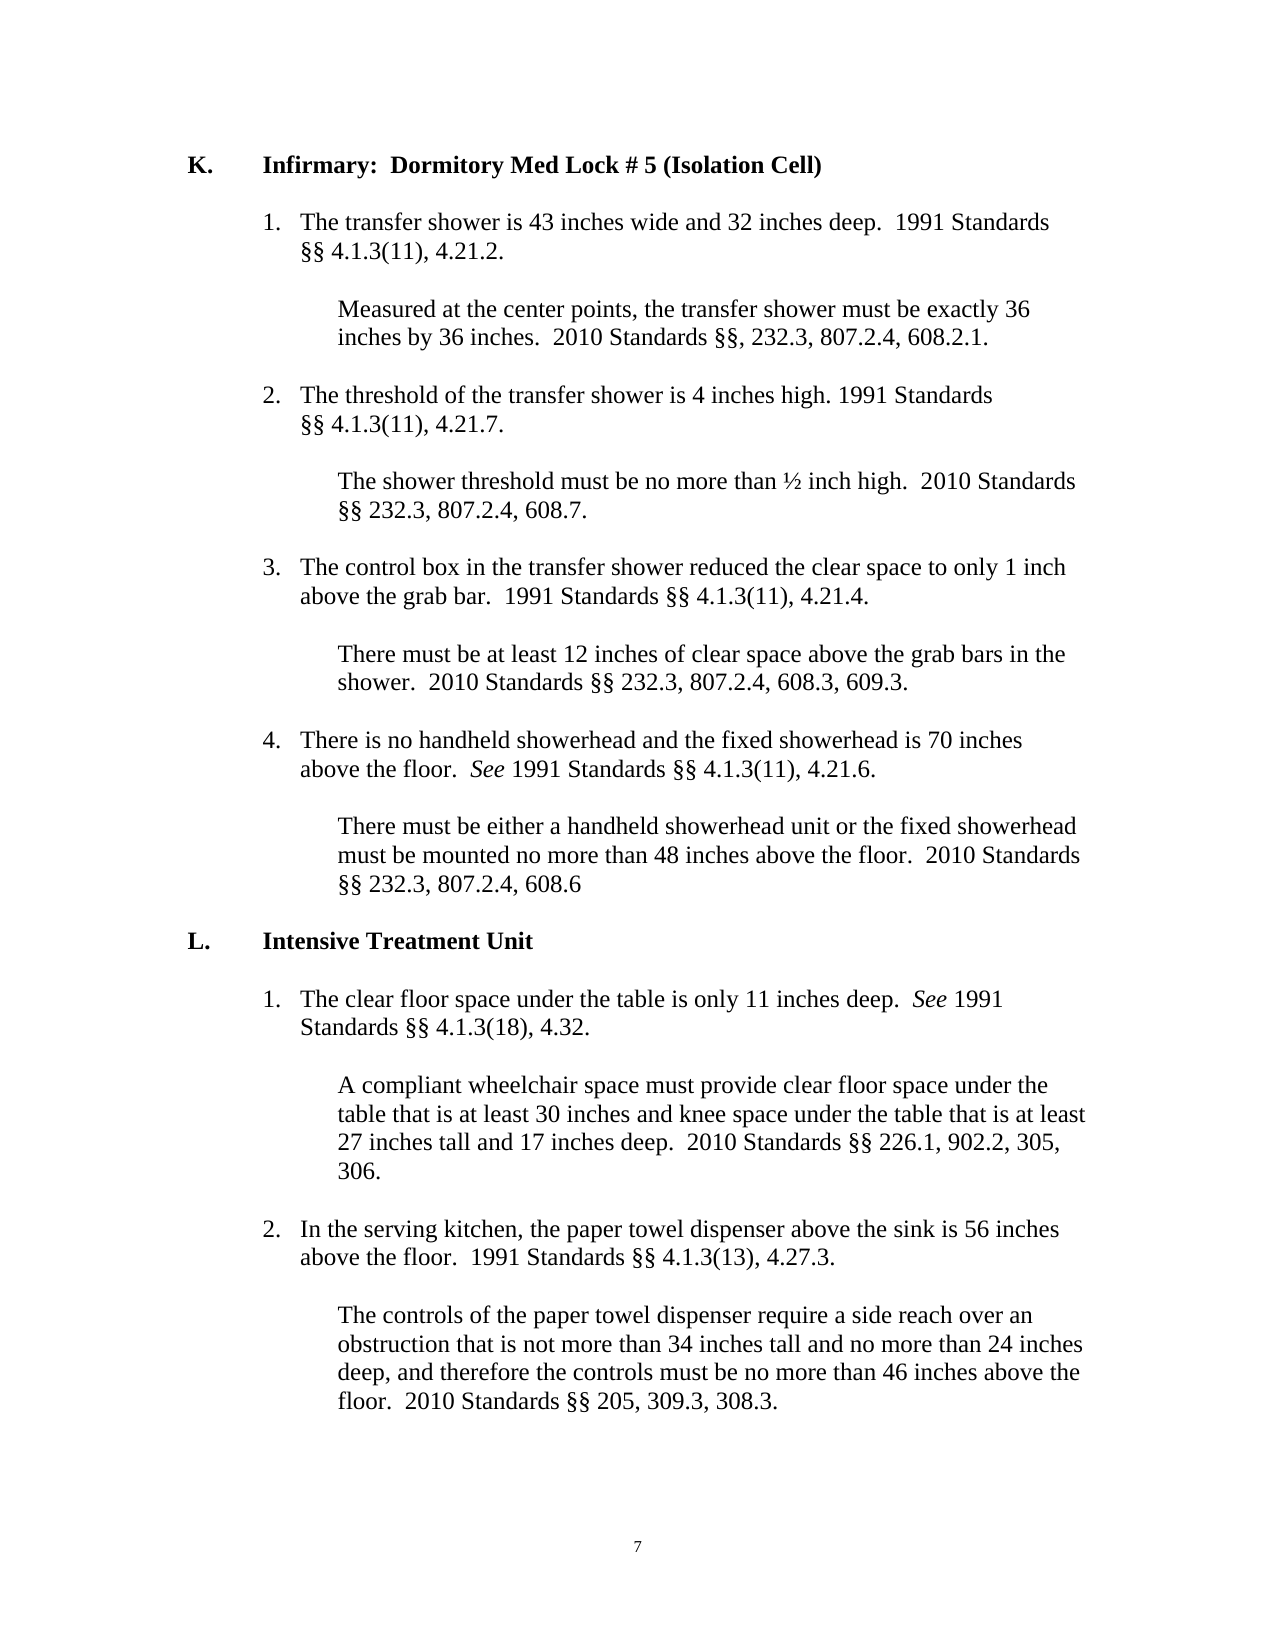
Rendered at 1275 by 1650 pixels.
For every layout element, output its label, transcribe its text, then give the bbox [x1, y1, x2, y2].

list There is no handheld showerhead and the fixed showerhead is 70 inches above the floor. See 1991 Standards §§ 4.1.3(11), 4.21.6. [262, 725, 1087, 782]
text The controls of the paper towel dispenser require a side reach over an obstruction that is not more than 34 inches tall and no more than 24 inches deep, and therefore the controls must be no more than 46 inches above the floor. 2010 Standards §§ 205, 309.3, 308.3. [337, 1300, 1087, 1415]
list The clear floor space under the table is only 11 inches deep. See 1991 Standards §§ 4.1.3(18), 4.32. [262, 984, 1087, 1041]
text There must be at least 12 inches of clear space above the grab bars in the shower. 2010 Standards §§ 232.3, 807.2.4, 608.3, 609.3. [337, 639, 1087, 696]
list The transfer shower is 43 inches wide and 32 inches deep. 1991 Standards §§ 4.1.3(11), 4.21.2. [262, 207, 1087, 265]
text K. Infirmary: Dormitory Med Lock # 5 (Isolation Cell) [187, 150, 1087, 179]
text The shower threshold must be no more than ½ inch high. 2010 Standards §§ 232.3, 807.2.4, 608.7. [337, 466, 1087, 524]
text Measured at the center points, the transfer shower must be exactly 36 inches by 36 inches. 2010 Standards §§, 232.3, 807.2.4, 608.2.1. [337, 294, 1087, 351]
text There must be either a handheld showerhead unit or the fixed showerhead must be mounted no more than 48 inches above the floor. 2010 Standards §§ 232.3, 807.2.4, 608.6 [337, 811, 1087, 897]
text A compliant wheelchair space must provide clear floor space under the table that is at least 30 inches and knee space under the table that is at least 27 inches tall and 17 inches deep. 2010 Standards §§ 226.1, 902.2, 305, 306. [337, 1070, 1087, 1185]
list The control box in the transfer shower reduced the clear space to only 1 inch above the grab bar. 1991 Standards §§ 4.1.3(11), 4.21.4. [262, 552, 1087, 610]
list The threshold of the transfer shower is 4 inches high. 1991 Standards §§ 4.1.3(11), 4.21.7. [262, 380, 1087, 437]
list In the serving kitchen, the paper towel dispenser above the sink is 56 inches above the floor. 1991 Standards §§ 4.1.3(13), 4.27.3. [262, 1214, 1087, 1271]
text L. Intensive Treatment Unit [187, 926, 1087, 955]
